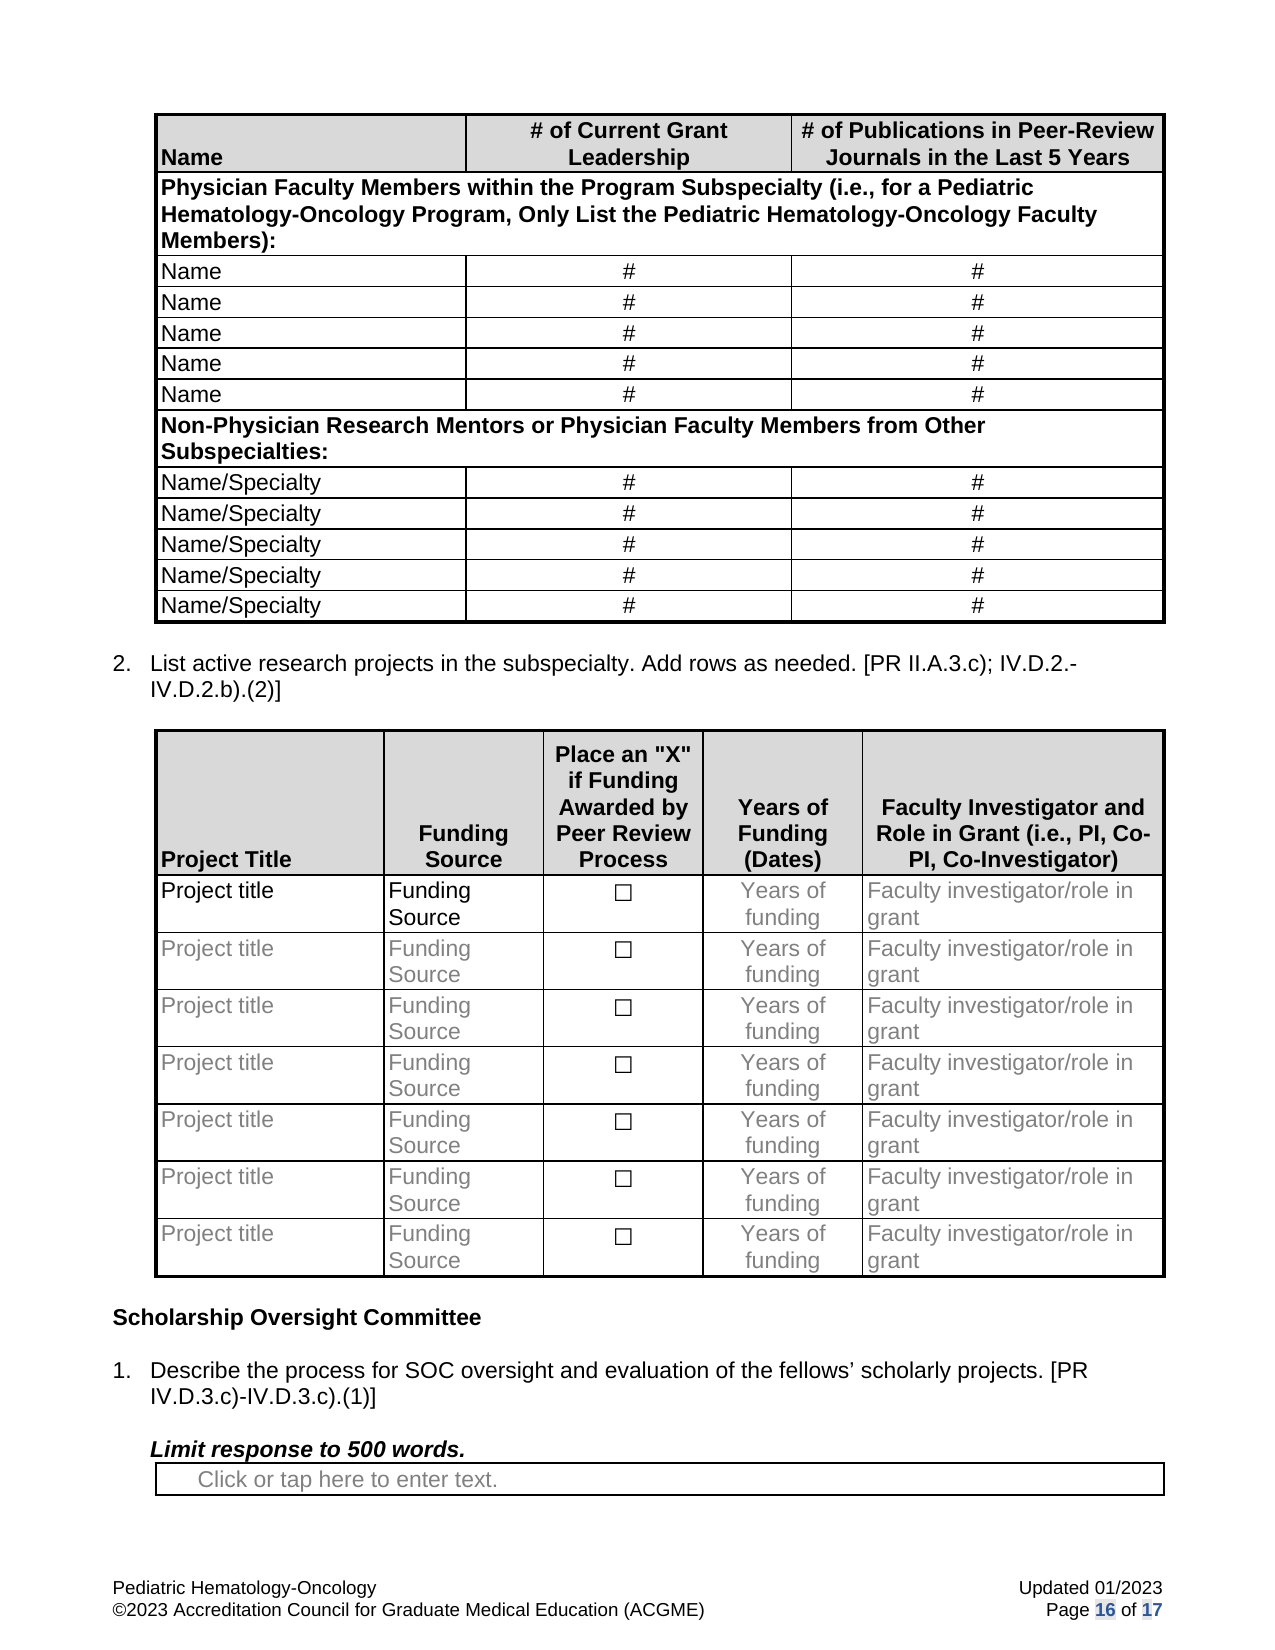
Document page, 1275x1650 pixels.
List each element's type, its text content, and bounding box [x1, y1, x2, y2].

table_header Funding Source [385, 732, 543, 874]
table_header Faculty Investigator and Role in Grant (i.e., PI, Co-PI, Co-Investigator) [863, 732, 1162, 874]
table_header Years of Funding (Dates) [704, 732, 862, 874]
table_cell Non-Physician Research Mentors or Physician Faculty Members from Other Subspecialties: [158, 411, 1162, 466]
text Limit response to 500 words. [150, 1436, 1162, 1462]
table_header Place an "X" if Funding Awarded by Peer Review Process [544, 732, 702, 874]
table_header Name [158, 116, 465, 171]
text Scholarship Oversight Committee [112, 1304, 1162, 1330]
table_header Project Title [158, 732, 383, 874]
table_cell Physician Faculty Members within the Program Subspecialty (i.e., for a Pediatric Hematology-Oncology Program, Only List the Pediatric Hematology-Oncology Faculty Members): [158, 173, 1162, 255]
text 1. Describe the process for SOC oversight and evaluation of the fellows’ scholarly projects. [PR IV.D.3.c)-IV.D.3.c).(1)] [112, 1357, 1162, 1409]
list List active research projects in the subspecialty. Add rows as needed. [PR II.A.3.c); IV.D.2.-IV.D.2.b).(2)] [112, 650, 1162, 702]
table_header # of Current Grant Leadership [467, 116, 791, 171]
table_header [792, 116, 1162, 171]
